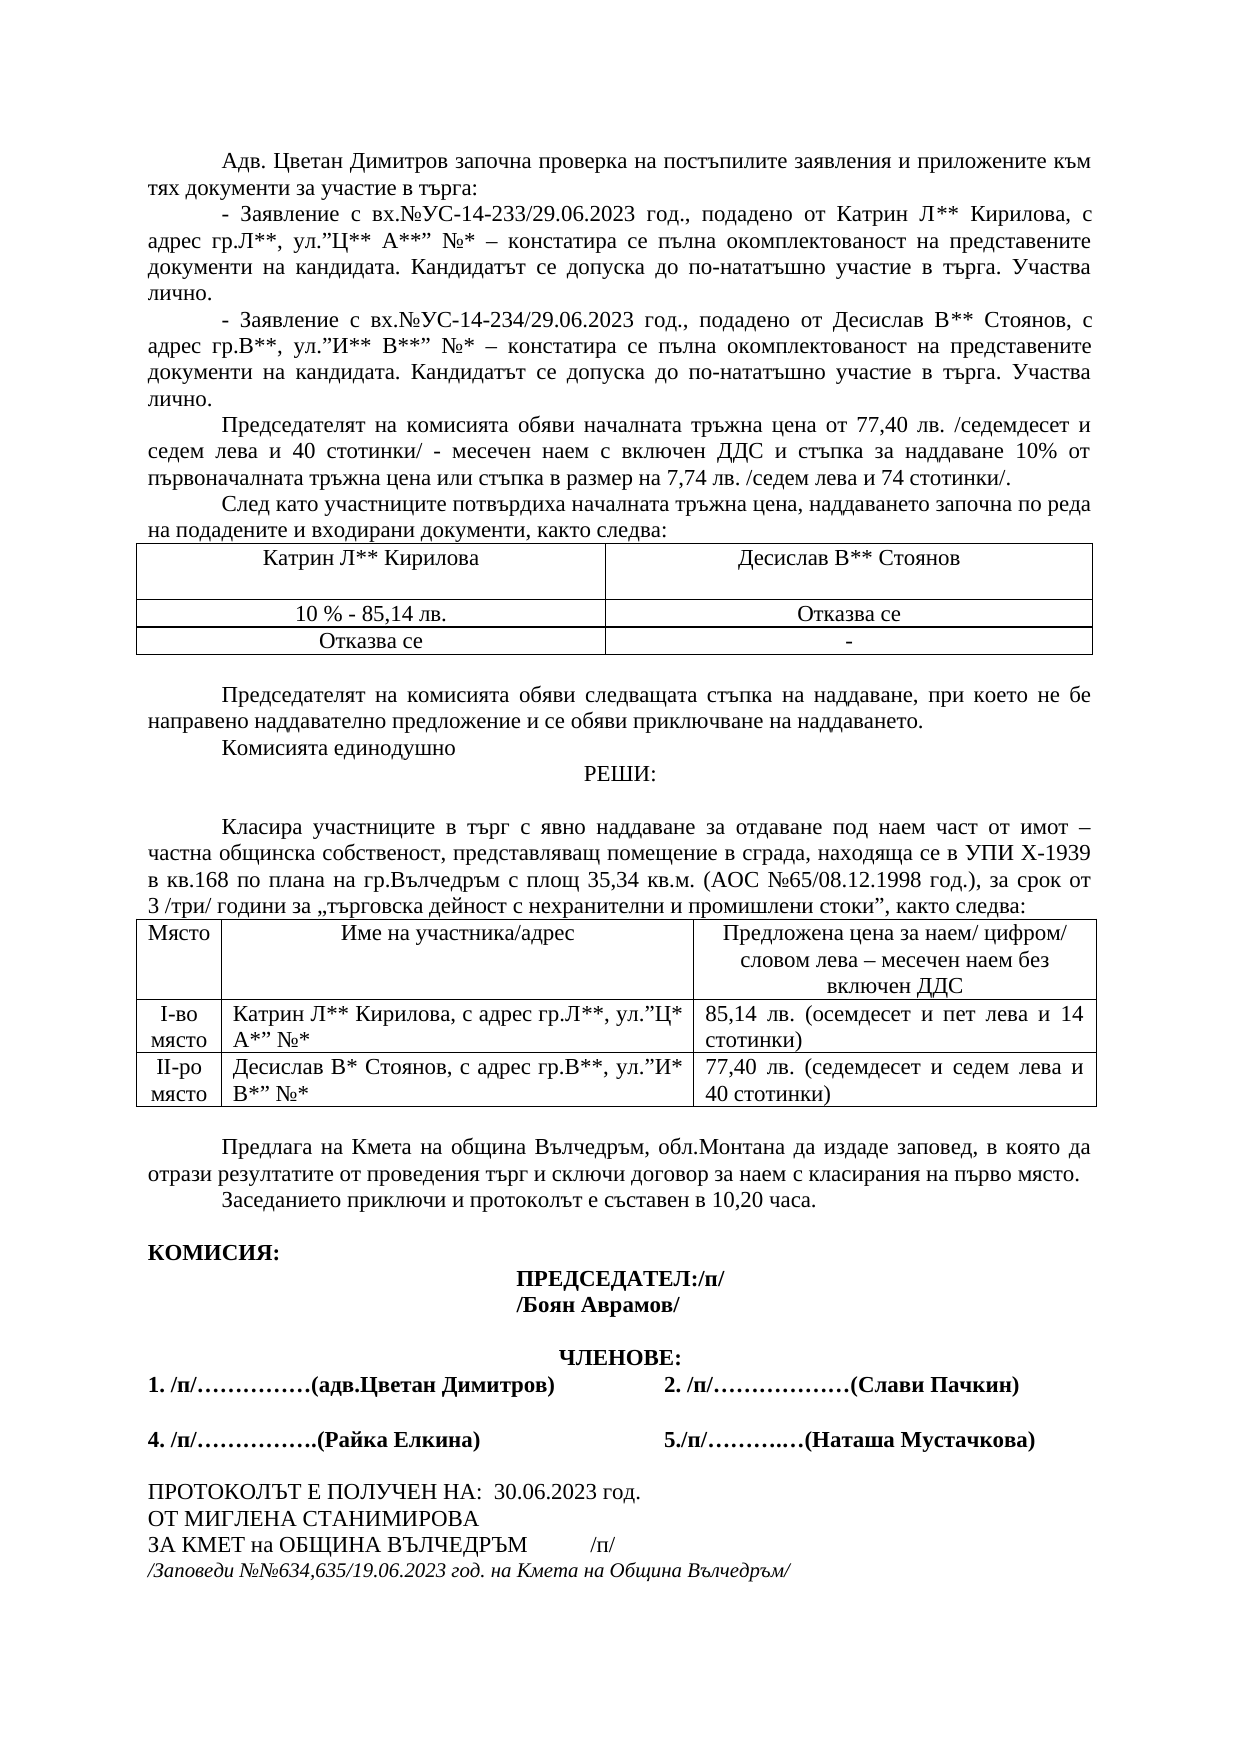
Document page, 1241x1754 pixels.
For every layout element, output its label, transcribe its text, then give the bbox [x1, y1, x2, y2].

text Председателят на комисията обяви следващата стъпка на наддаване, при което не бе направено наддавателно предложение и се обяви приключване на наддаването. [148, 681, 1093, 734]
text - Заявление с вх.№УС-14-233/29.06.2023 год., подадено от Катрин Л** Кирилова, с адрес гр.Л**, ул.”Ц** А**” №* – констатира се пълна окомплектованост на представените документи на кандидата. Кандидатът се допуска до по-нататъшно участие в търга. Участва лично. [148, 200, 1093, 306]
table_cell 85,14 лв. (осемдесет и пет лева и 14 стотинки) [694, 1000, 1096, 1052]
table_cell Отказва се [606, 600, 1092, 626]
table_cell 10 % - 85,14 лв. [137, 600, 605, 626]
table_cell Десислав В* Стоянов, с адрес гр.В**, ул.”И* В*” №* [222, 1053, 693, 1106]
table_cell Катрин Л** Кирилова, с адрес гр.Л**, ул.”Ц* А*” №* [222, 1000, 693, 1052]
text ПРОТОКОЛЪТ Е ПОЛУЧЕН НА: 30.06.2023 год. [148, 1478, 1093, 1505]
text ПРЕДСЕДАТЕЛ:/п/ [148, 1265, 1093, 1292]
text 1. /п/……………(адв.Цветан Димитров) 2. /п/………………(Слави Пачкин) [148, 1371, 1093, 1397]
text /Боян Аврамов/ [148, 1292, 1093, 1318]
text Класира участниците в търг с явно наддаване за отдаване под наем част от имот – частна общинска собственост, представляващ помещение в сграда, находяща се в УПИ Х-1939 в кв.168 по плана на гр.Вълчедръм с площ 35,34 кв.м. (АОС №65/08.12.1998 год.), за срок от 3 /три/ години за „търговска дейност с нехранителни и промишлени стоки”, както следва: [148, 813, 1093, 918]
text Предлага на Кмета на община Вълчедръм, обл.Монтана да издаде заповед, в която да отрази резултатите от проведения търг и сключи договор за наем с класирания на първо място. [148, 1133, 1093, 1186]
text ОТ МИГЛЕНА СТАНИМИРОВА [148, 1505, 1093, 1531]
text Комисията единодушно [148, 734, 1093, 760]
table_cell I-во място [137, 1000, 221, 1052]
text РЕШИ: [148, 760, 1093, 787]
text КОМИСИЯ: [148, 1239, 1093, 1265]
table_cell II-ро място [137, 1053, 221, 1106]
table_header Място [137, 920, 221, 998]
table_header Десислав В** Стоянов [606, 544, 1092, 599]
table_cell - [606, 628, 1092, 654]
table_cell 77,40 лв. (седемдесет и седем лева и 40 стотинки) [694, 1053, 1096, 1106]
table_header Име на участника/адрес [222, 920, 693, 998]
text 4. /п/…………….(Райка Елкина) 5./п/……….…(Наташа Мустачкова) [148, 1426, 1093, 1452]
text Председателят на комисията обяви началната тръжна цена от 77,40 лв. /седемдесет и седем лева и 40 стотинки/ - месечен наем с включен ДДС и стъпка за наддаване 10% от първоначалната тръжна цена или стъпка в размер на 7,74 лв. /седем лева и 74 стотинки/. [148, 411, 1093, 490]
text /Заповеди №№634,635/19.06.2023 год. на Кмета на Община Вълчедръм/ [148, 1557, 1093, 1582]
table_cell Отказва се [137, 628, 605, 654]
text ЧЛЕНОВЕ: [148, 1344, 1093, 1371]
text Заседанието приключи и протоколът е съставен в 10,20 часа. [148, 1186, 1093, 1212]
text Адв. Цветан Димитров започна проверка на постъпилите заявления и приложените към тях документи за участие в търга: [148, 148, 1093, 200]
table_header Предложена цена за наем/ цифром/ словом лева – месечен наем без включен ДДС [694, 920, 1096, 998]
text ЗА КМЕТ на ОБЩИНА ВЪЛЧЕДРЪМ /п/ [148, 1531, 1093, 1557]
table_header Катрин Л** Кирилова [137, 544, 605, 599]
text - Заявление с вх.№УС-14-234/29.06.2023 год., подадено от Десислав В** Стоянов, с адрес гр.В**, ул.”И** В**” №* – констатира се пълна окомплектованост на представените документи на кандидата. Кандидатът се допуска до по-нататъшно участие в търга. Участва лично. [148, 306, 1093, 411]
text След като участниците потвърдиха началната тръжна цена, наддаването започна по реда на подадените и входирани документи, както следва: [148, 490, 1093, 543]
